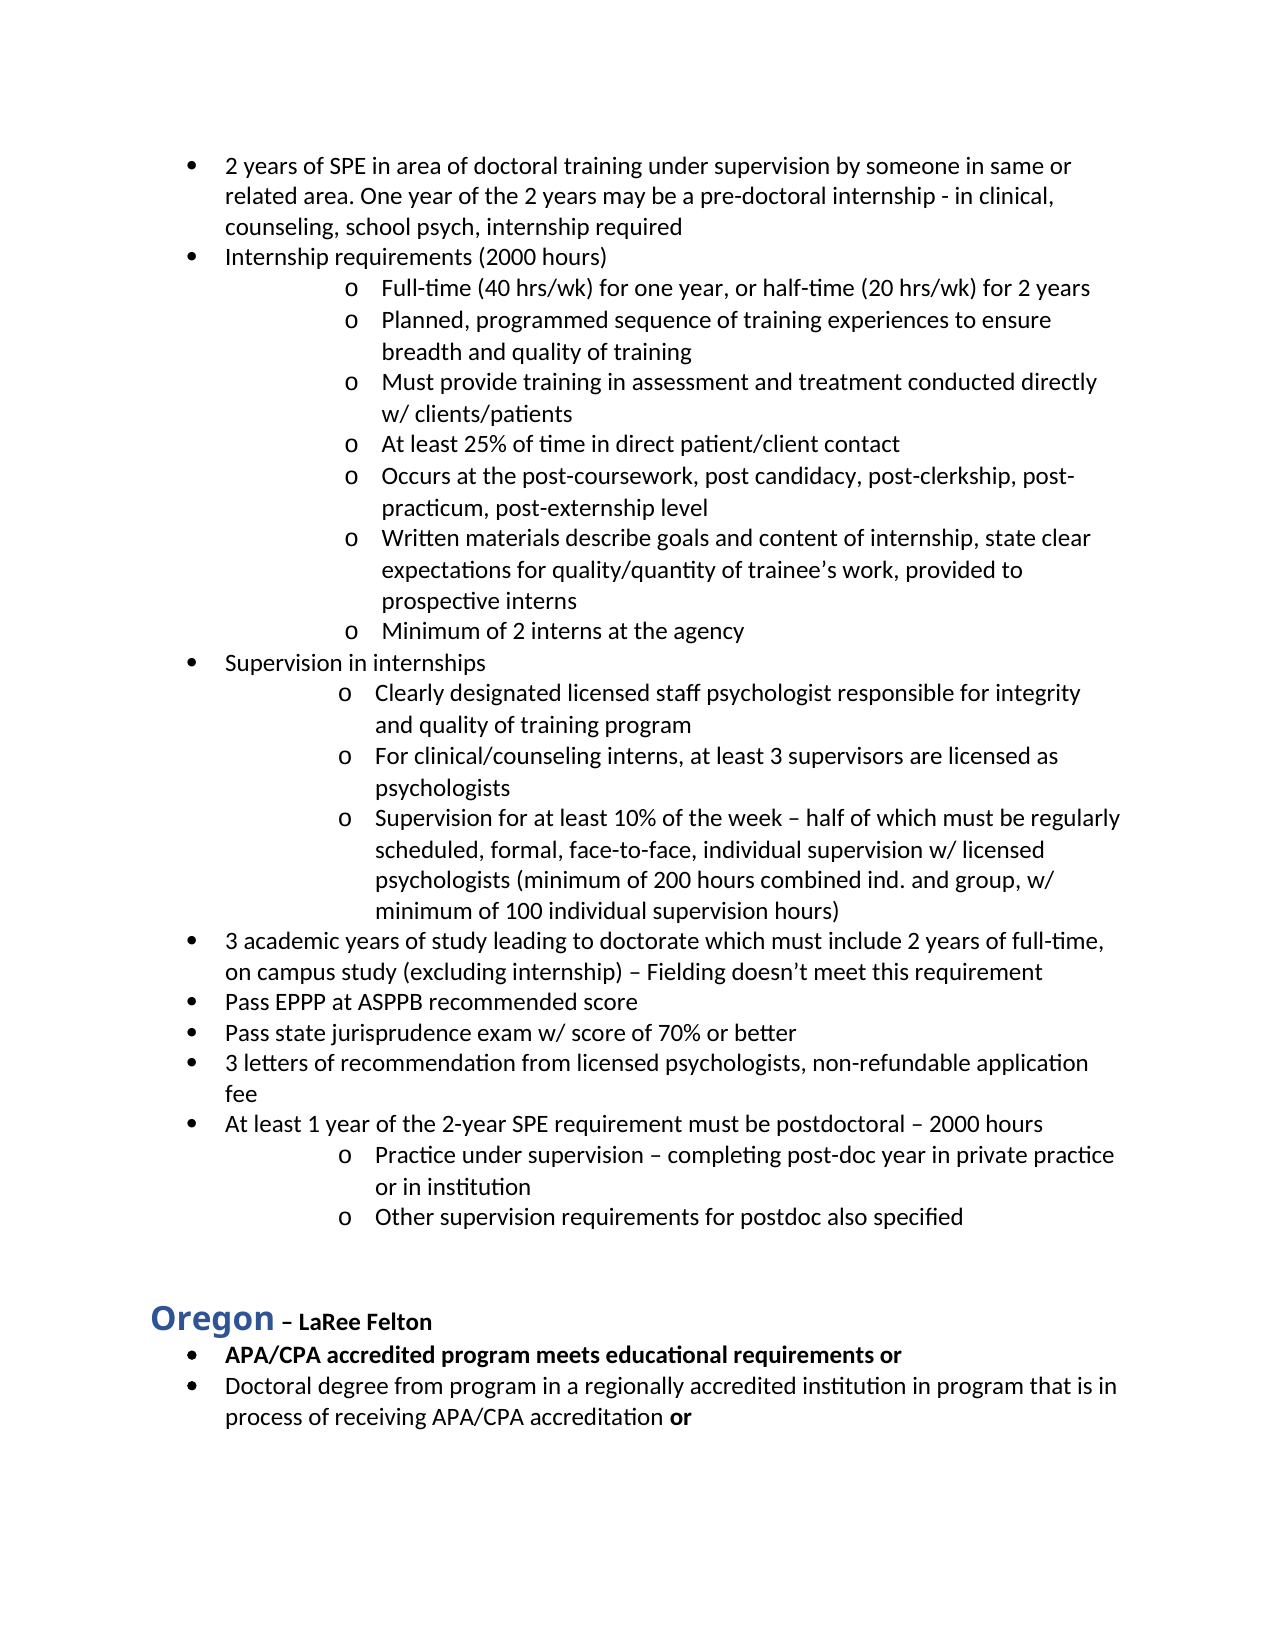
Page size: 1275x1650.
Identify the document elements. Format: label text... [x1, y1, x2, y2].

list APA/CPA accredited program meets educational requirements or [187, 1340, 1125, 1370]
list Other supervision requirements for postdoc also specified [337, 1201, 1125, 1233]
list Doctoral degree from program in a regionally accredited institution in program that is in process of receiving APA/CPA accreditation or [187, 1370, 1125, 1431]
list At least 1 year of the 2-year SPE requirement must be postdoctoral – 2000 hours [187, 1109, 1125, 1139]
list Planned, programmed sequence of training experiences to ensure breadth and quality of training [344, 304, 1125, 366]
list Pass EPPP at ASPPB recommended score [187, 987, 1125, 1017]
list 2 years of SPE in area of doctoral training under supervision by someone in same or related area. One year of the 2 years may be a pre-doctoral internship - in clinical, counseling, school psych, internship required [187, 150, 1125, 242]
list Clearly designated licensed staff psychologist responsible for integrity and quality of training program [337, 678, 1125, 740]
list Full-time (40 hrs/wk) for one year, or half-time (20 hrs/wk) for 2 years [344, 272, 1125, 304]
list Pass state jurisprudence exam w/ score of 70% or better [187, 1017, 1125, 1048]
list At least 25% of time in direct patient/client contact [344, 428, 1125, 460]
list Supervision in internships [187, 647, 1125, 678]
list For clinical/counseling interns, at least 3 supervisors are licensed as psychologists [337, 740, 1125, 802]
list Internship requirements (2000 hours) [187, 242, 1125, 272]
list Practice under supervision – completing post-doc year in private practice or in institution [337, 1139, 1125, 1201]
list Occurs at the post-coursework, post candidacy, post-clerkship, post-practicum, post-externship level [344, 460, 1125, 522]
list 3 letters of recommendation from licensed psychologists, non-refundable application fee [187, 1048, 1125, 1109]
list Must provide training in assessment and treatment conducted directly w/ clients/patients [344, 366, 1125, 428]
list Written materials describe goals and content of internship, state clear expectations for quality/quantity of trainee’s work, provided to prospective interns [344, 522, 1125, 615]
list 3 academic years of study leading to doctorate which must include 2 years of full-time, on campus study (excluding internship) – Fielding doesn’t meet this requirement [187, 926, 1125, 987]
list Supervision for at least 10% of the week – half of which must be regularly scheduled, formal, face-to-face, individual supervision w/ licensed psychologists (minimum of 200 hours combined ind. and group, w/ minimum of 100 individual supervision hours) [337, 802, 1125, 926]
text Oregon – LaRee Felton [150, 1294, 1125, 1340]
list Minimum of 2 interns at the agency [344, 615, 1125, 647]
